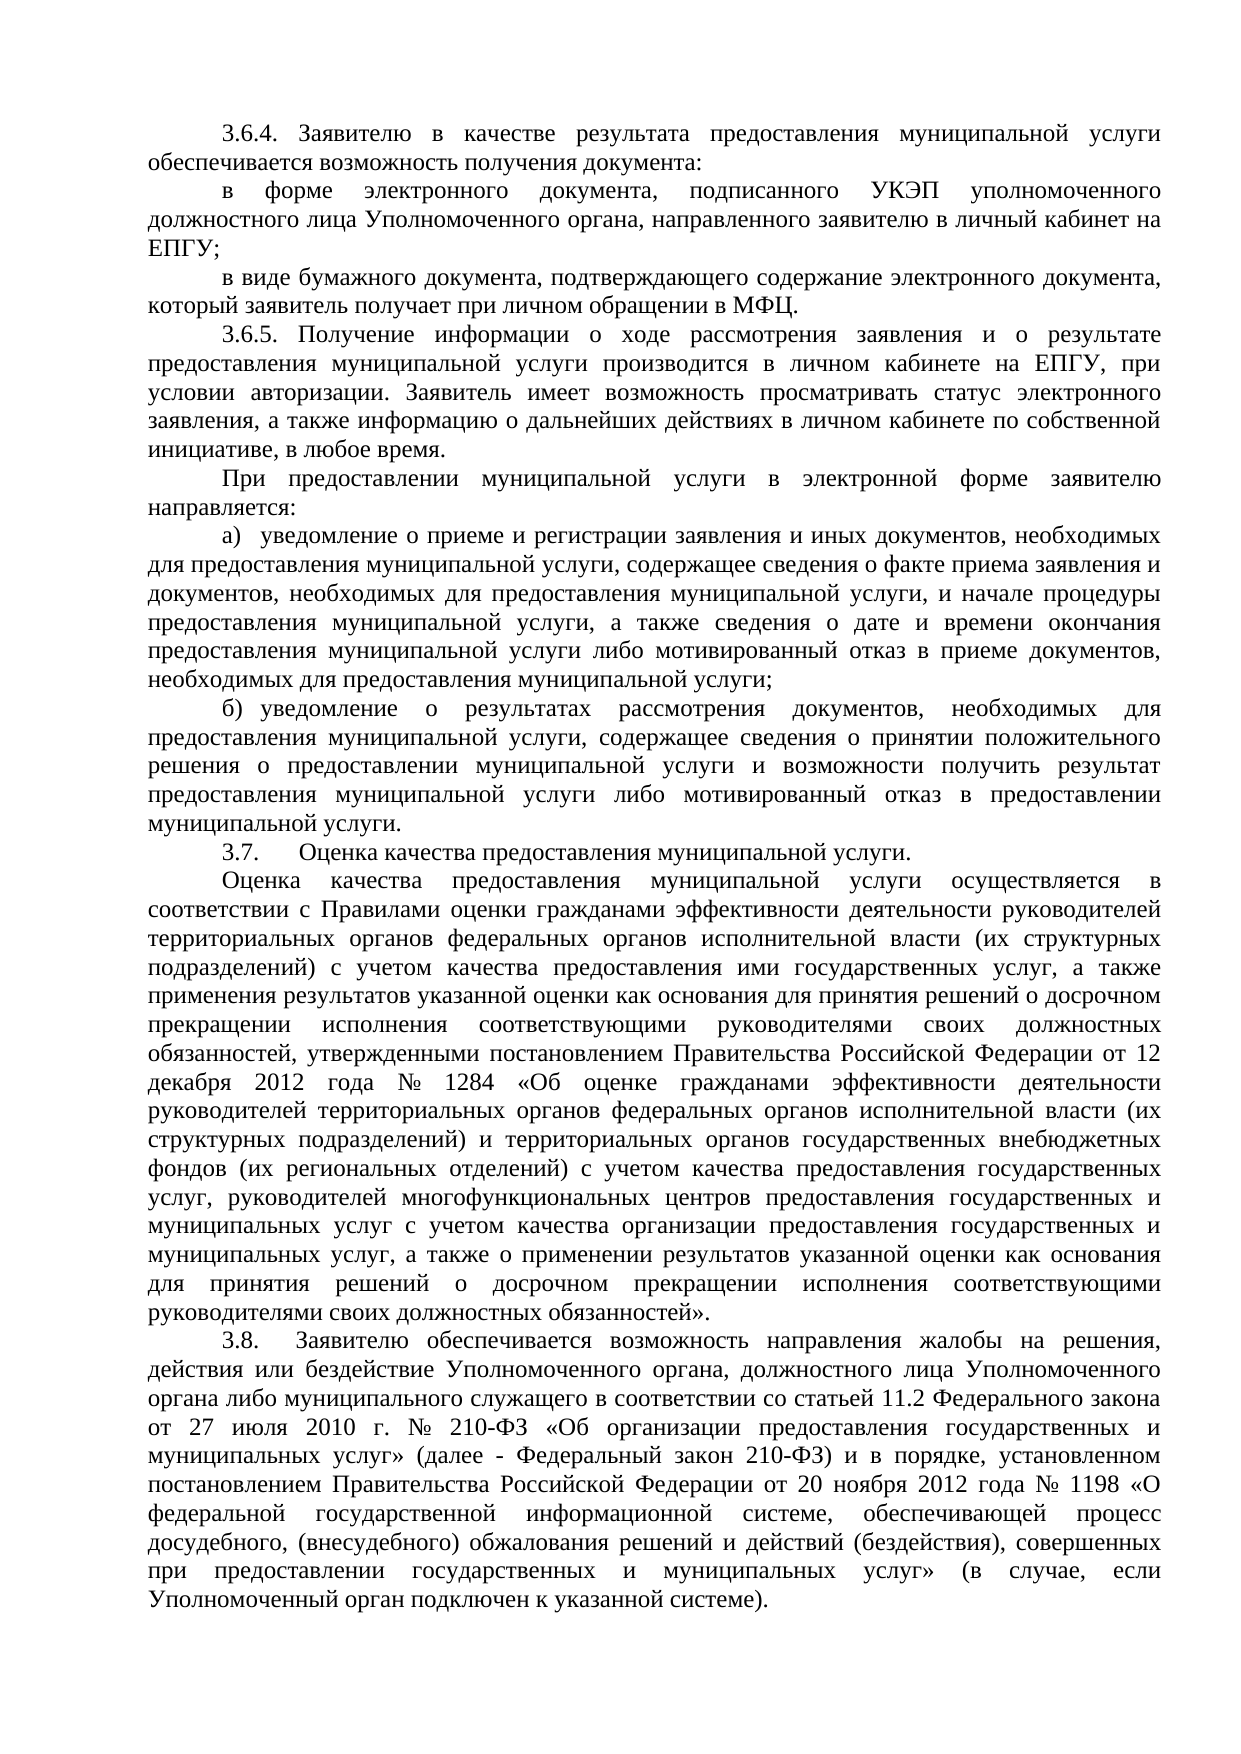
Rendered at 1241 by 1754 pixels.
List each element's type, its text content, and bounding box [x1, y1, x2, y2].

text в форме электронного документа, подписанного УКЭП уполномоченного должностного лица Уполномоченного органа, направленного заявителю в личный кабинет на ЕПГУ; [148, 176, 1162, 262]
list Заявителю обеспечивается возможность направления жалобы на решения, действия или бездействие Уполномоченного органа, должностного лица Уполномоченного органа либо муниципального служащего в соответствии со статьей 11.2 Федерального закона от 27 июля 2010 г. № 210-ФЗ «Об организации предоставления государственных и муниципальных услуг» (далее - Федеральный закон 210-ФЗ) и в порядке, установленном постановлением Правительства Российской Федерации от 20 ноября 2012 года № 1198 «О федеральной государственной информационной системе, обеспечивающей процесс досудебного, (внесудебного) обжалования решений и действий (бездействия), совершенных при предоставлении государственных и муниципальных услуг» (в случае, если Уполномоченный орган подключен к указанной системе). [148, 1326, 1162, 1613]
text 3.6.4. Заявителю в качестве результата предоставления муниципальной услуги обеспечивается возможность получения документа: [148, 118, 1162, 176]
text б) уведомление о результатах рассмотрения документов, необходимых для предоставления муниципальной услуги, содержащее сведения о принятии положительного решения о предоставлении муниципальной услуги и возможности получить результат предоставления муниципальной услуги либо мотивированный отказ в предоставлении муниципальной услуги. [148, 693, 1162, 837]
text 3.6.5. Получение информации о ходе рассмотрения заявления и о результате предоставления муниципальной услуги производится в личном кабинете на ЕПГУ, при условии авторизации. Заявитель имеет возможность просматривать статус электронного заявления, а также информацию о дальнейших действиях в личном кабинете по собственной инициативе, в любое время. [148, 319, 1162, 463]
list Оценка качества предоставления муниципальной услуги. [148, 837, 1162, 866]
text в виде бумажного документа, подтверждающего содержание электронного документа, который заявитель получает при личном обращении в МФЦ. [148, 262, 1162, 319]
text а) уведомление о приеме и регистрации заявления и иных документов, необходимых для предоставления муниципальной услуги, содержащее сведения о факте приема заявления и документов, необходимых для предоставления муниципальной услуги, и начале процедуры предоставления муниципальной услуги, а также сведения о дате и времени окончания предоставления муниципальной услуги либо мотивированный отказ в приеме документов, необходимых для предоставления муниципальной услуги; [148, 521, 1162, 693]
text При предоставлении муниципальной услуги в электронной форме заявителю направляется: [148, 463, 1162, 521]
text Оценка качества предоставления муниципальной услуги осуществляется в соответствии с Правилами оценки гражданами эффективности деятельности руководителей территориальных органов федеральных органов исполнительной власти (их структурных подразделений) с учетом качества предоставления ими государственных услуг, а также применения результатов указанной оценки как основания для принятия решений о досрочном прекращении исполнения соответствующими руководителями своих должностных обязанностей, утвержденными постановлением Правительства Российской Федерации от 12 декабря 2012 года № 1284 «Об оценке гражданами эффективности деятельности руководителей территориальных органов федеральных органов исполнительной власти (их структурных подразделений) и территориальных органов государственных внебюджетных фондов (их региональных отделений) с учетом качества предоставления государственных услуг, руководителей многофункциональных центров предоставления государственных и муниципальных услуг с учетом качества организации предоставления государственных и муниципальных услуг, а также о применении результатов указанной оценки как основания для принятия решений о досрочном прекращении исполнения соответствующими руководителями своих должностных обязанностей». [148, 866, 1162, 1326]
